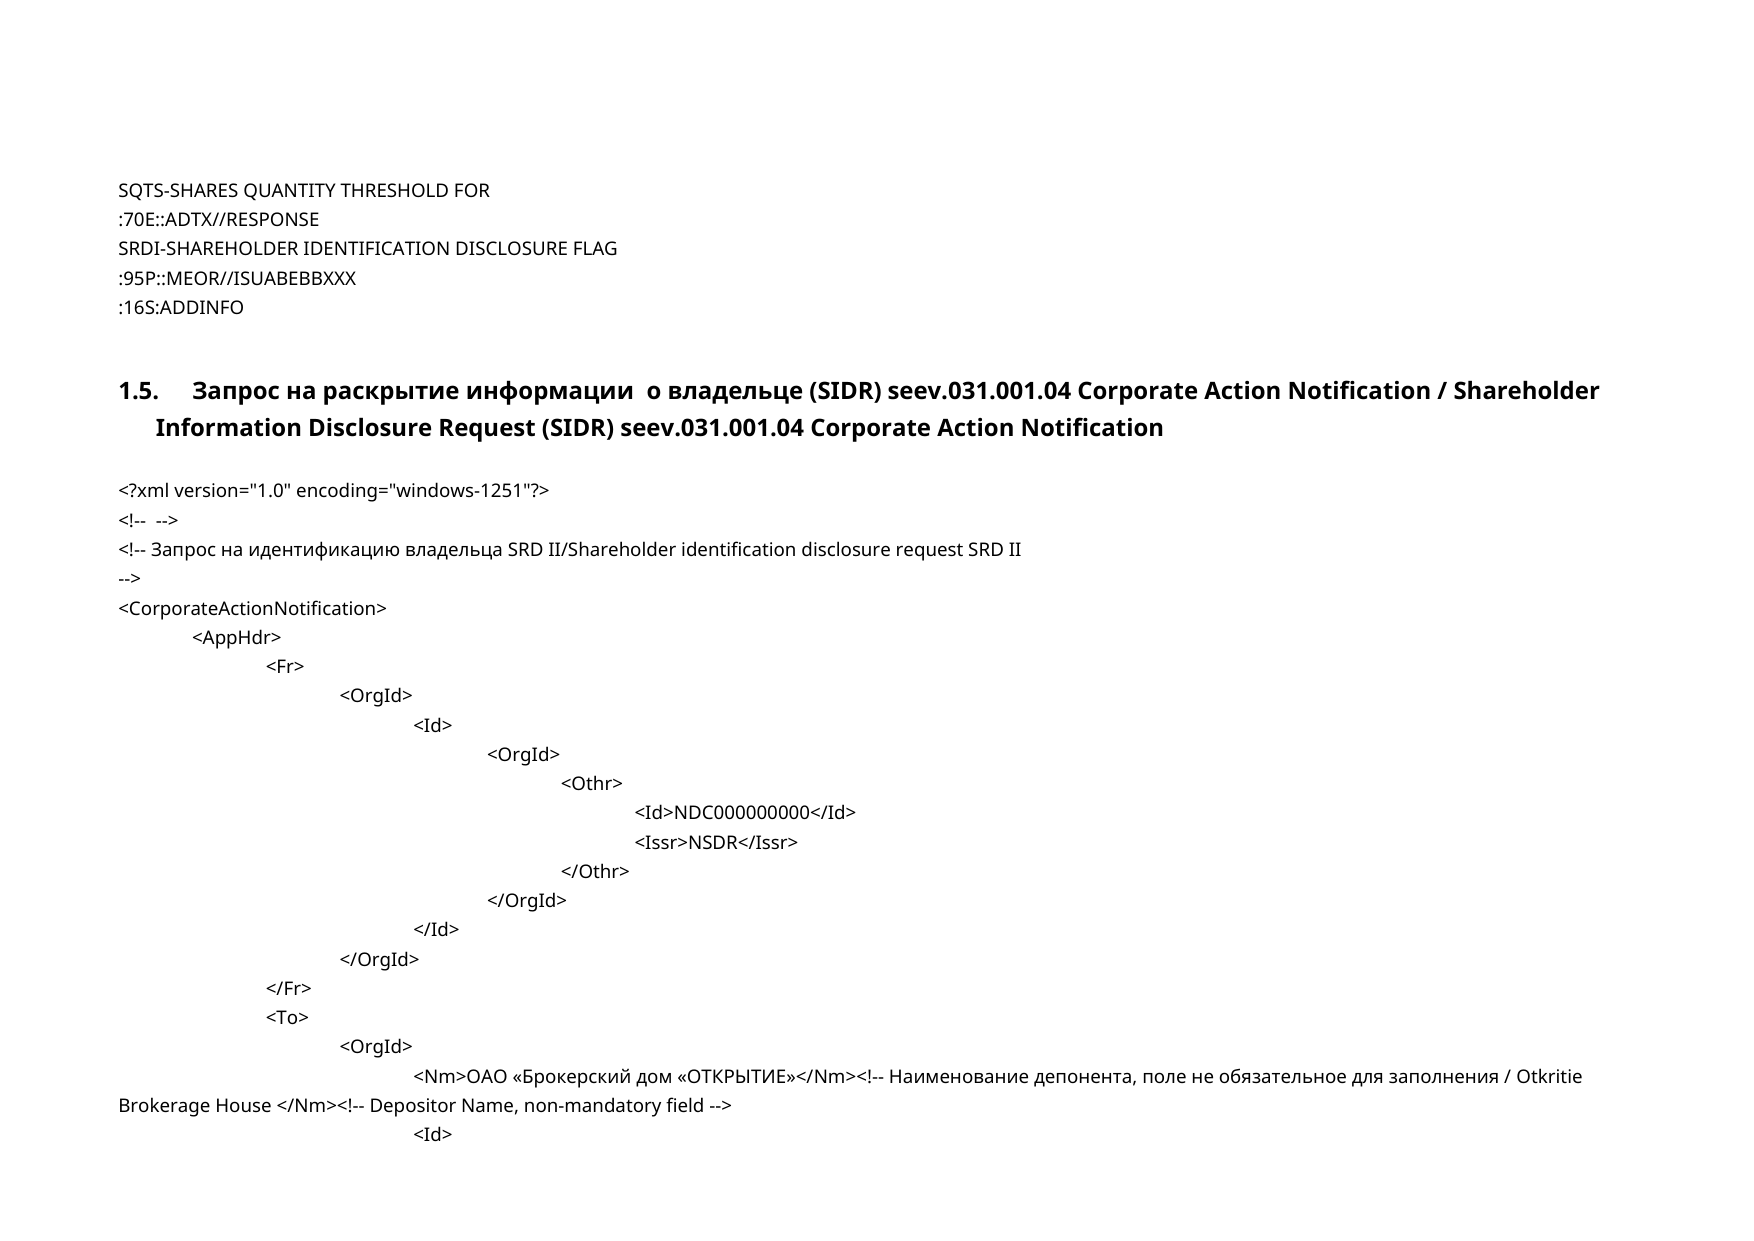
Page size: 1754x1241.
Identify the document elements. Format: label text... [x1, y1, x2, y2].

text <?xml version="1.0" encoding="windows-1251"?> [118, 478, 1636, 503]
text <Id> [118, 1122, 1636, 1147]
text <Issr>NSDR</Issr> [118, 829, 1636, 854]
text <CorporateActionNotification> [118, 595, 1636, 620]
text <OrgId> [118, 1034, 1636, 1059]
text </Id> [118, 917, 1636, 942]
text <!-- --> [118, 507, 1636, 532]
text :70E::ADTX//RESPONSE [118, 206, 1636, 232]
text --> [118, 566, 1636, 591]
text <!-- Запрос на идентификацию владельца SRD II/Shareholder identification disclosure request SRD II [118, 536, 1636, 562]
text <Othr> [118, 770, 1636, 796]
text </OrgId> [118, 946, 1636, 972]
text </OrgId> [118, 887, 1636, 913]
text <OrgId> [118, 741, 1636, 767]
list Запрос на раскрытие информации о владельце (SIDR) seev.031.001.04 Corporate Action Notification / Shareholder Information Disclosure Request (SIDR) seev.031.001.04 Corporate Action Notification [118, 374, 1636, 444]
text <OrgId> [118, 683, 1636, 708]
text <Nm>ОАО «Брокерский дом «ОТКРЫТИЕ»</Nm><!-- Наименование депонента, поле не обязательное для заполнения / Otkritie Brokerage House </Nm><!-- Depositor Name, non-mandatory field --> [118, 1063, 1636, 1118]
text <Id>NDC000000000</Id> [118, 800, 1636, 825]
text SRDI-SHAREHOLDER IDENTIFICATION DISCLOSURE FLAG [118, 236, 1636, 261]
text SQTS-SHARES QUANTITY THRESHOLD FOR [118, 177, 1636, 203]
text </Fr> [118, 975, 1636, 1001]
text <To> [118, 1004, 1636, 1030]
text <Id> [118, 712, 1636, 737]
text <Fr> [118, 653, 1636, 679]
text :95P::MEOR//ISUABEBBXXX [118, 265, 1636, 291]
text <AppHdr> [118, 624, 1636, 649]
text :16S:ADDINFO [118, 294, 1636, 320]
text </Othr> [118, 858, 1636, 884]
